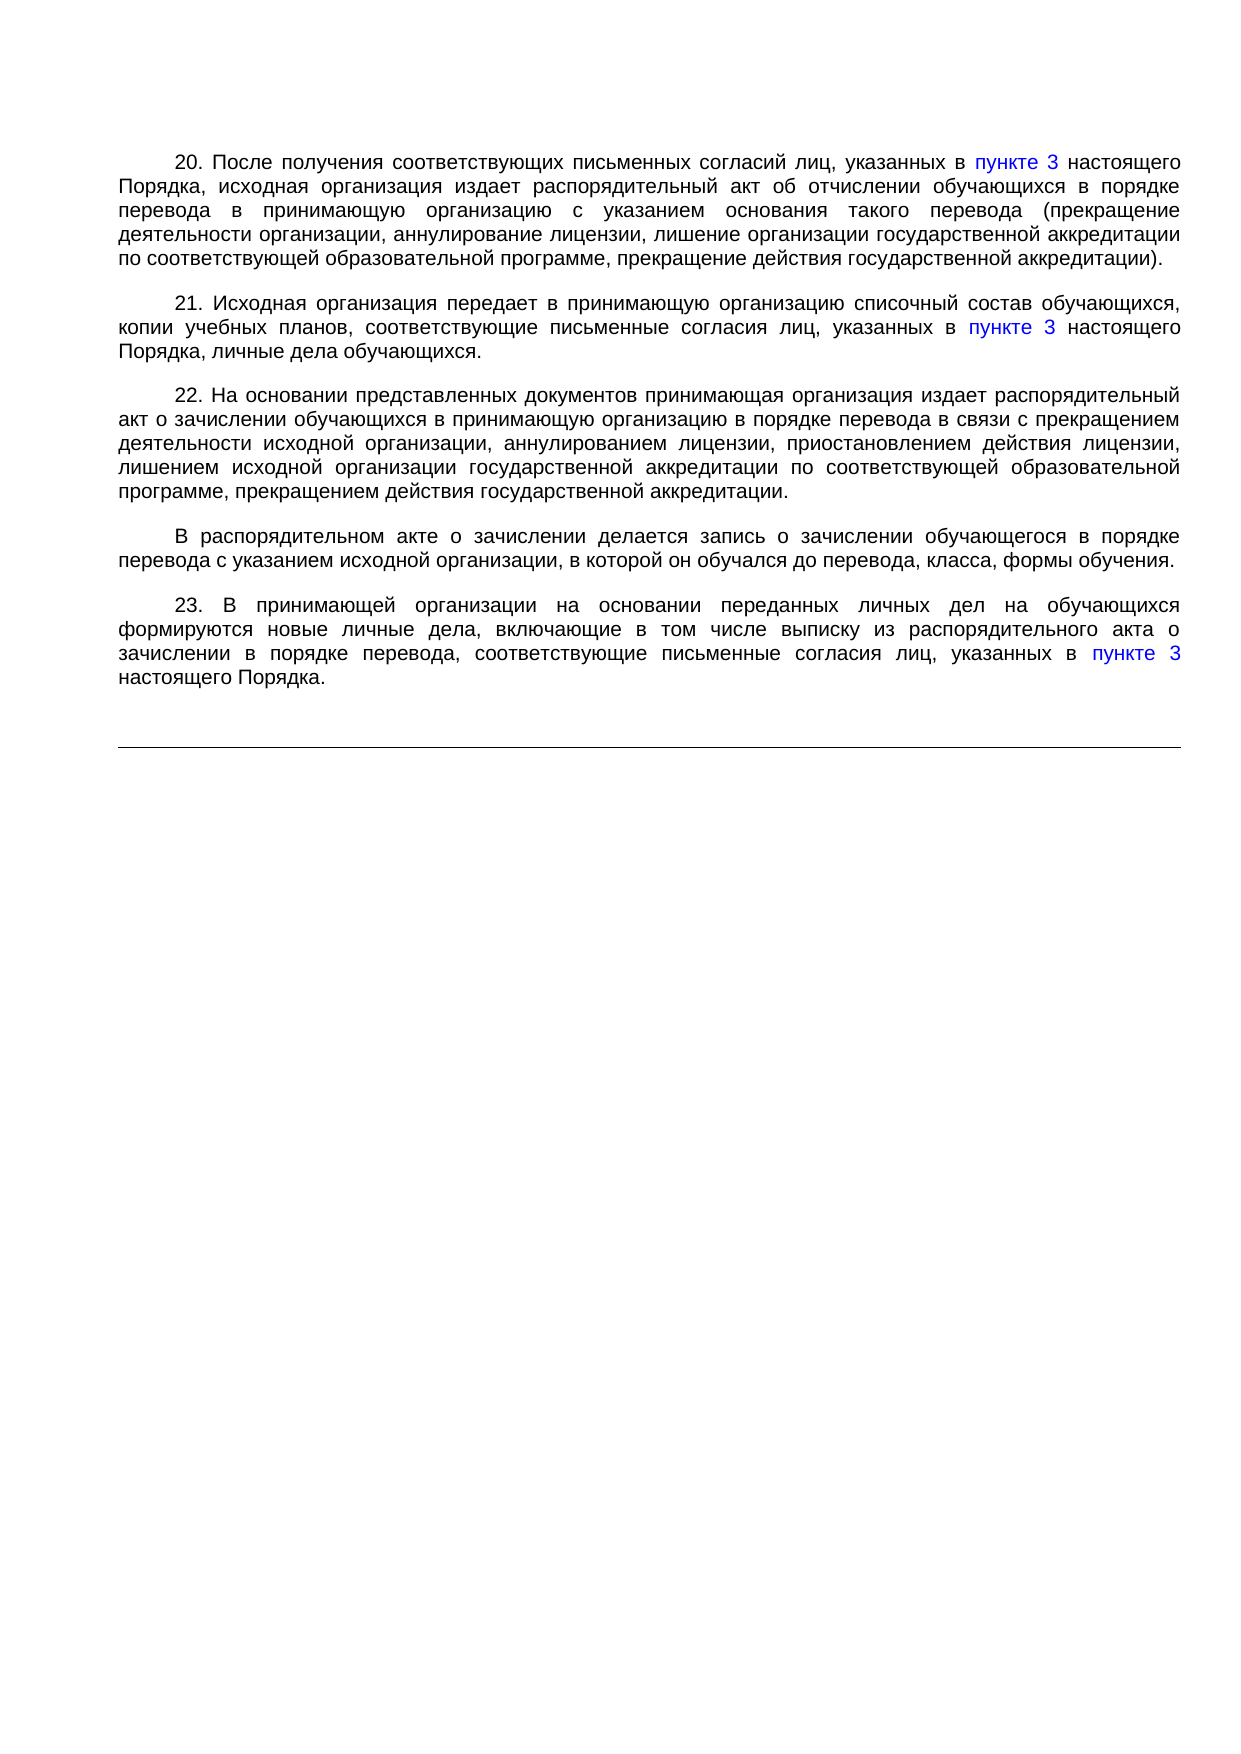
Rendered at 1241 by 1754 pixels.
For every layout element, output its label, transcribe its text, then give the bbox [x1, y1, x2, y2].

text 22. На основании представленных документов принимающая организация издает распорядительный акт о зачислении обучающихся в принимающую организацию в порядке перевода в связи с прекращением деятельности исходной организации, аннулированием лицензии, приостановлением действия лицензии, лишением исходной организации государственной аккредитации по соответствующей образовательной программе, прекращением действия государственной аккредитации. [118, 383, 1181, 503]
text 20. После получения соответствующих письменных согласий лиц, указанных в пункте 3 настоящего Порядка, исходная организация издает распорядительный акт об отчислении обучающихся в порядке перевода в принимающую организацию с указанием основания такого перевода (прекращение деятельности организации, аннулирование лицензии, лишение организации государственной аккредитации по соответствующей образовательной программе, прекращение действия государственной аккредитации). [118, 150, 1181, 270]
text 21. Исходная организация передает в принимающую организацию списочный состав обучающихся, копии учебных планов, соответствующие письменные согласия лиц, указанных в пункте 3 настоящего Порядка, личные дела обучающихся. [118, 291, 1181, 362]
text В распорядительном акте о зачислении делается запись о зачислении обучающегося в порядке перевода с указанием исходной организации, в которой он обучался до перевода, класса, формы обучения. [118, 524, 1181, 572]
text 23. В принимающей организации на основании переданных личных дел на обучающихся формируются новые личные дела, включающие в том числе выписку из распорядительного акта о зачислении в порядке перевода, соответствующие письменные согласия лиц, указанных в пункте 3 настоящего Порядка. [118, 593, 1181, 688]
